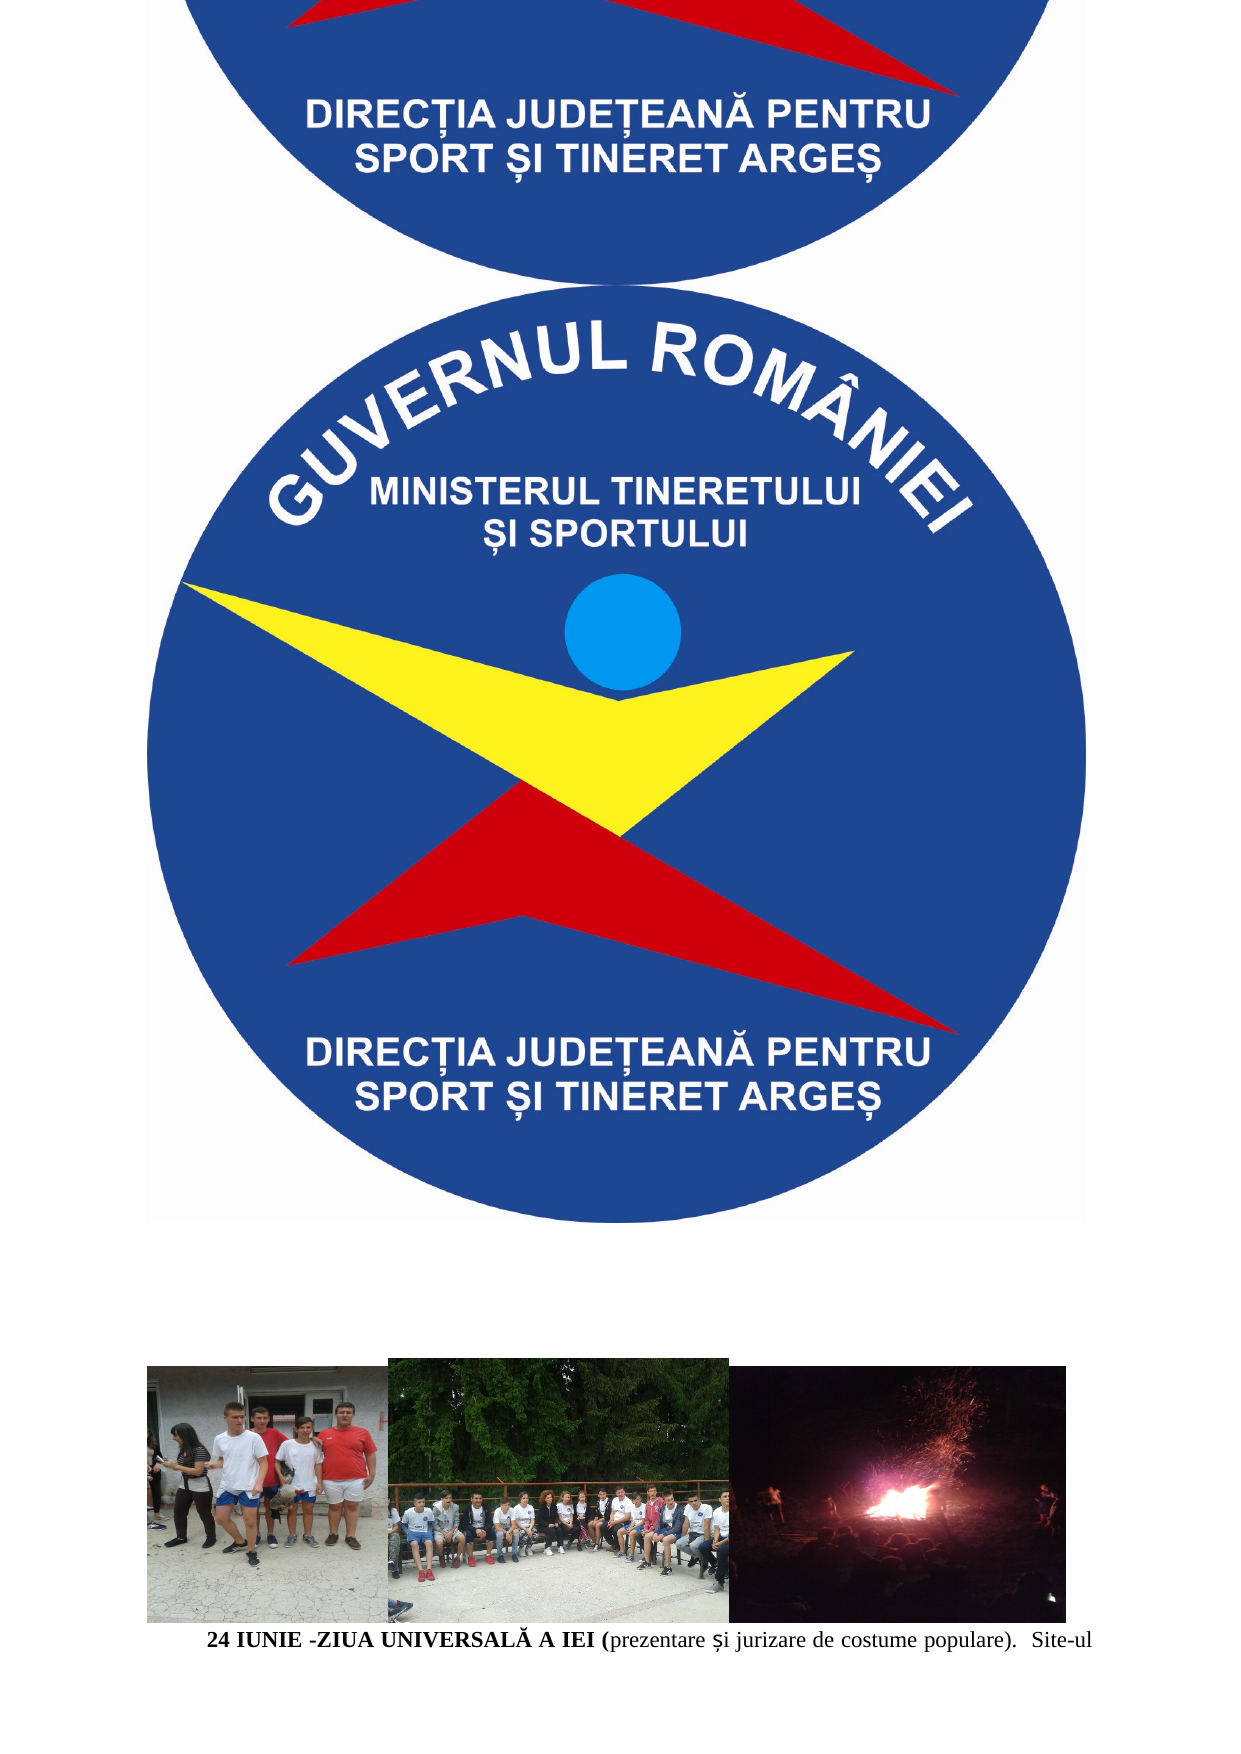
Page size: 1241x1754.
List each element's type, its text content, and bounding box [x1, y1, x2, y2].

picture [147, 0, 1086, 1223]
picture [147, 1358, 1066, 1623]
